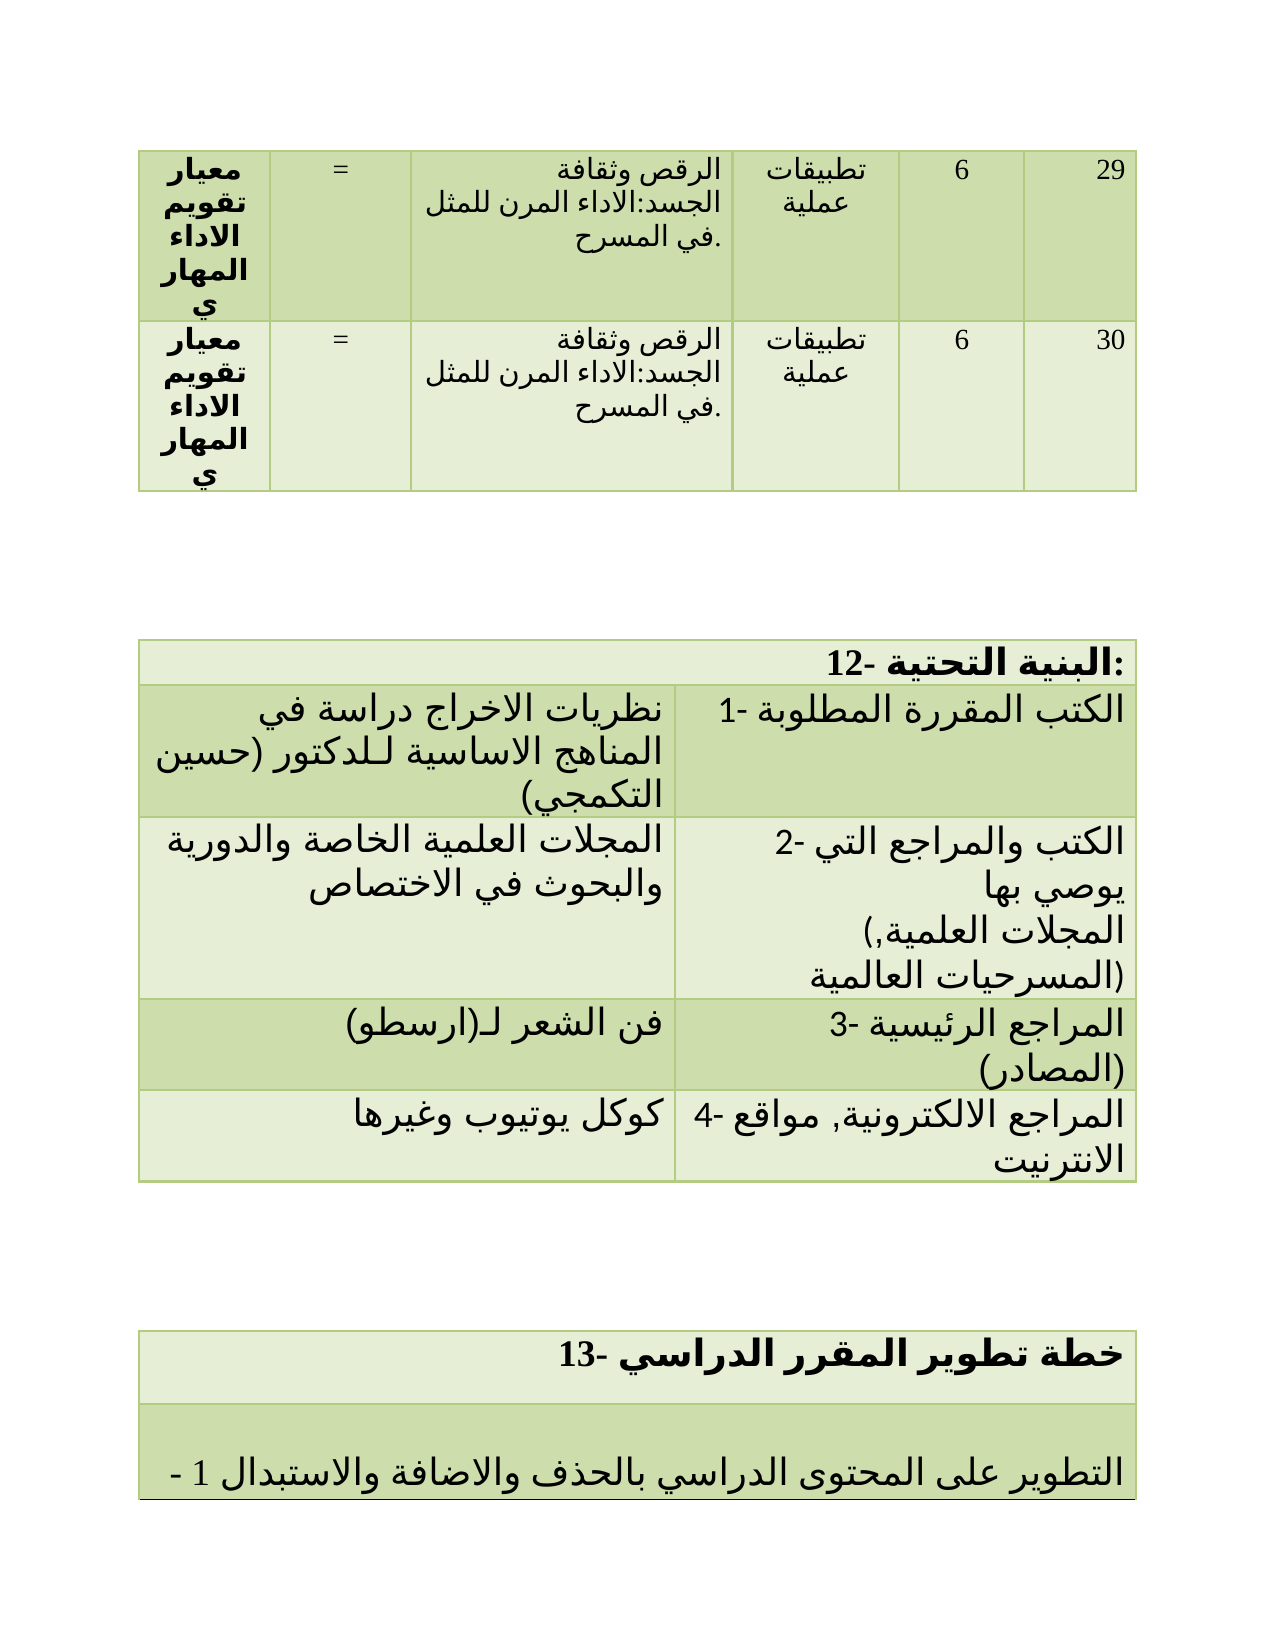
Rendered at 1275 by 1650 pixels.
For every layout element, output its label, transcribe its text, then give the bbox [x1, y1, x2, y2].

table_cell الرقص وثقافة الجسد:الاداء المرن للمثل في المسرح. [412, 322, 731, 489]
table_cell 1- الكتب المقررة المطلوبة [676, 686, 1135, 816]
table_cell = [271, 152, 410, 320]
table_cell 3- المراجع الرئيسية (المصادر) [676, 1000, 1135, 1089]
table_cell المجلات العلمية الخاصة والدورية والبحوث في الاختصاص [140, 818, 674, 998]
table_cell معيار تقويم الاداء المهاري [140, 322, 269, 489]
table_header 13- خطة تطوير المقرر الدراسي [140, 1332, 1135, 1403]
table_cell فن الشعر لـ(ارسطو) [140, 1000, 674, 1089]
table_cell 6 [900, 152, 1023, 320]
table_cell 6 [900, 322, 1023, 489]
table_header 12- البنية التحتية: [140, 641, 1135, 684]
table_cell 4- المراجع الالكترونية, مواقع الانترنيت [676, 1091, 1135, 1180]
table_cell نظريات الاخراج دراسة في المناهج الاساسية لـلدكتور (حسين التكمجي) [140, 686, 674, 816]
table_cell = [271, 322, 410, 489]
table_cell تطبيقات عملية [734, 322, 898, 489]
table_cell كوكل يوتيوب وغيرها [140, 1091, 674, 1180]
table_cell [140, 152, 269, 320]
table_cell تطبيقات عملية [734, 152, 898, 320]
table_cell الرقص وثقافة الجسد:الاداء المرن للمثل في المسرح. [412, 152, 731, 320]
table_cell 2- الكتب والمراجع التي يوصي بها (المجلات العلمية, المسرحيات العالمية) [676, 818, 1135, 998]
table_cell 29 [1025, 152, 1135, 320]
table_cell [140, 1405, 1135, 1499]
table_cell 30 [1025, 322, 1135, 489]
